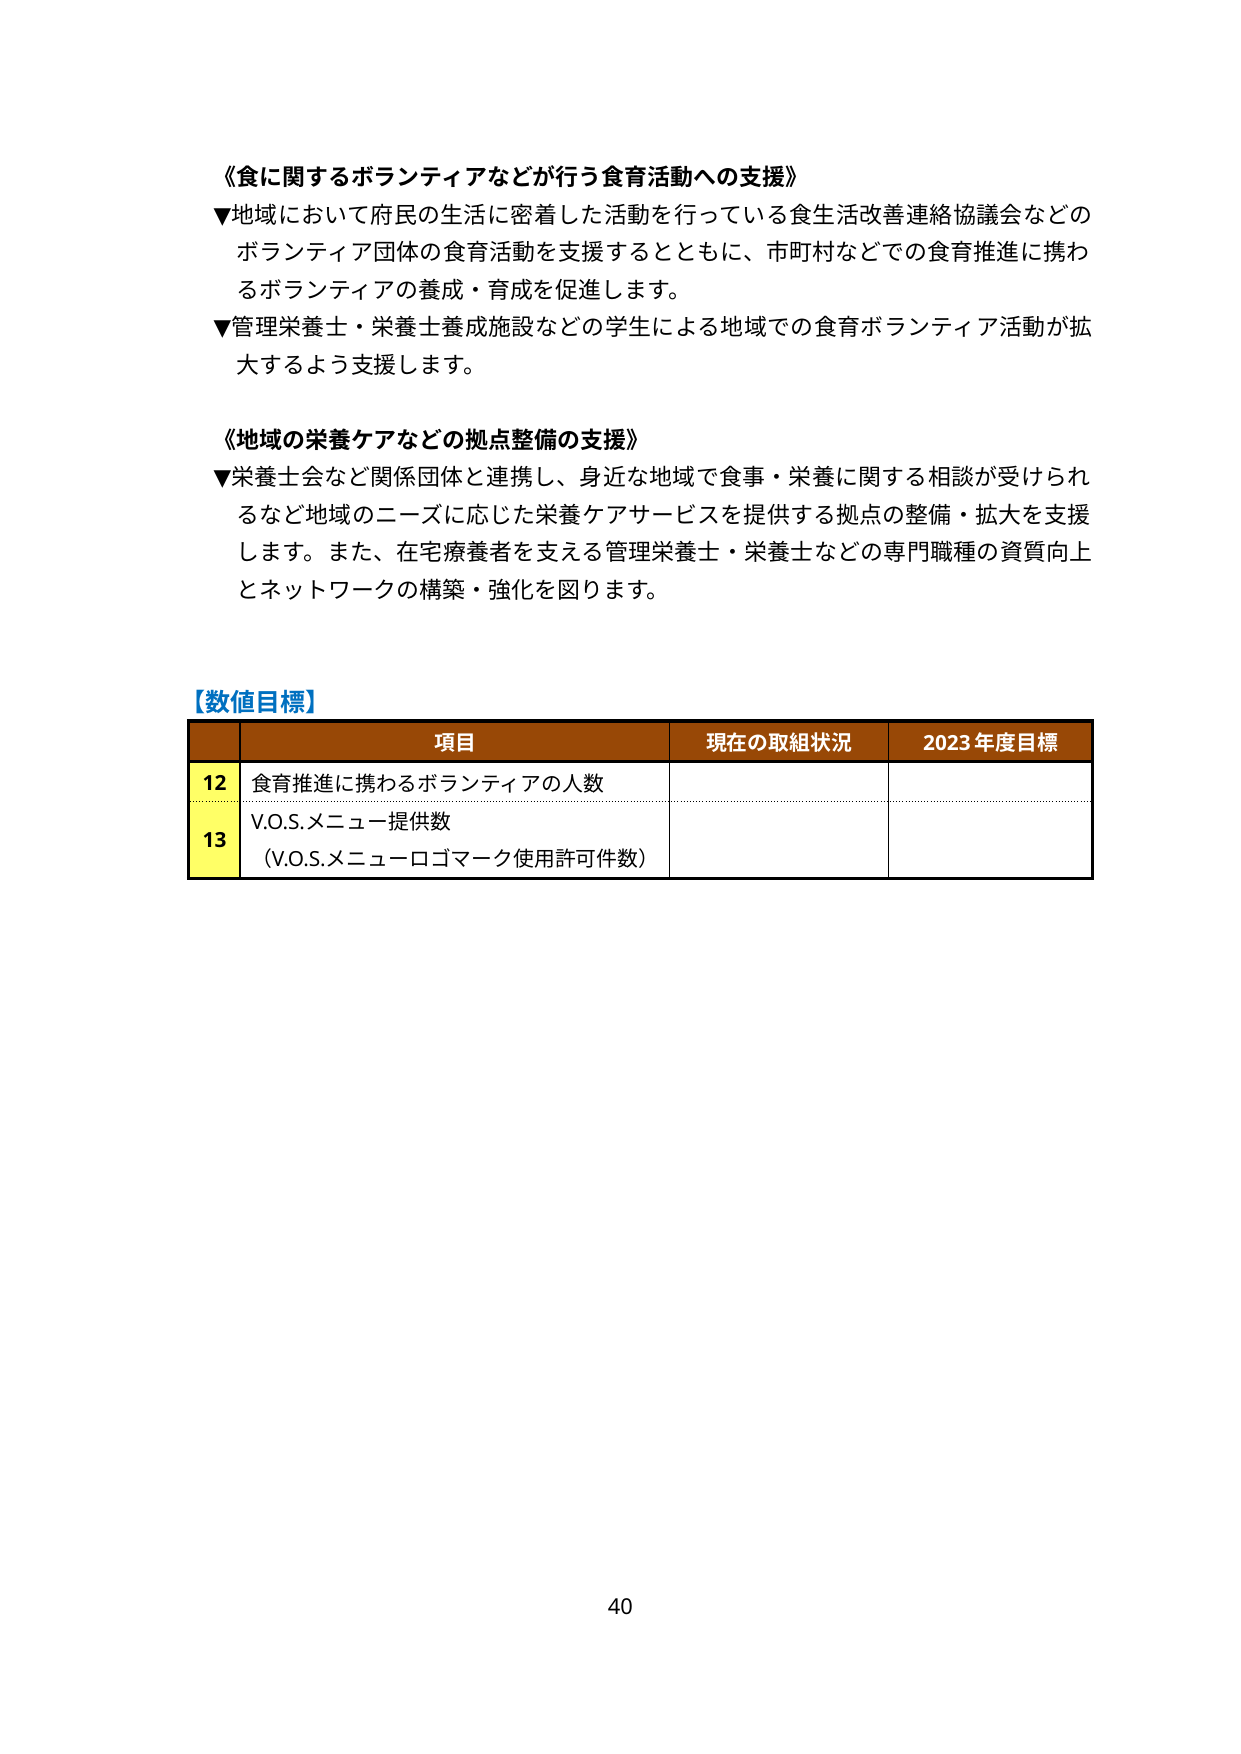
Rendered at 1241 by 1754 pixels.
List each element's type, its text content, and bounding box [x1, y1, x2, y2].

table_cell [889, 801, 1091, 877]
text 【数値目標】 [181, 682, 1092, 719]
text ▼地域において府民の生活に密着した活動を行っている食生活改善連絡協議会などのボランティア団体の食育活動を支援するとともに、市町村などでの食育推進に携わるボランティアの養成・育成を促進します。 [213, 194, 1092, 307]
table_cell 13 [190, 801, 239, 877]
table_header [190, 723, 239, 760]
table_cell [670, 801, 888, 877]
table_cell [889, 763, 1091, 801]
table_cell 食育推進に携わるボランティアの人数 [241, 763, 669, 801]
table_header 2023年度目標 [889, 723, 1091, 760]
table_header 現在の取組状況 [670, 723, 888, 760]
table_cell 12 [190, 763, 239, 801]
text ▼管理栄養士・栄養士養成施設などの学生による地域での食育ボランティア活動が拡大するよう支援します。 [213, 307, 1092, 382]
text 《地域の栄養ケアなどの拠点整備の支援》 [213, 419, 1092, 457]
table_cell [670, 763, 888, 801]
text ▼栄養士会など関係団体と連携し、身近な地域で食事・栄養に関する相談が受けられるなど地域のニーズに応じた栄養ケアサービスを提供する拠点の整備・拡大を支援します。また、在宅療養者を支える管理栄養士・栄養士などの専門職種の資質向上とネットワークの構築・強化を図ります。 [213, 457, 1092, 607]
table_header 項目 [241, 723, 669, 760]
table_cell V.O.S.メニュー提供数 （V.O.S.メニューロゴマーク使用許可件数） [241, 801, 669, 877]
text 《食に関するボランティアなどが行う食育活動への支援》 [213, 157, 1092, 194]
